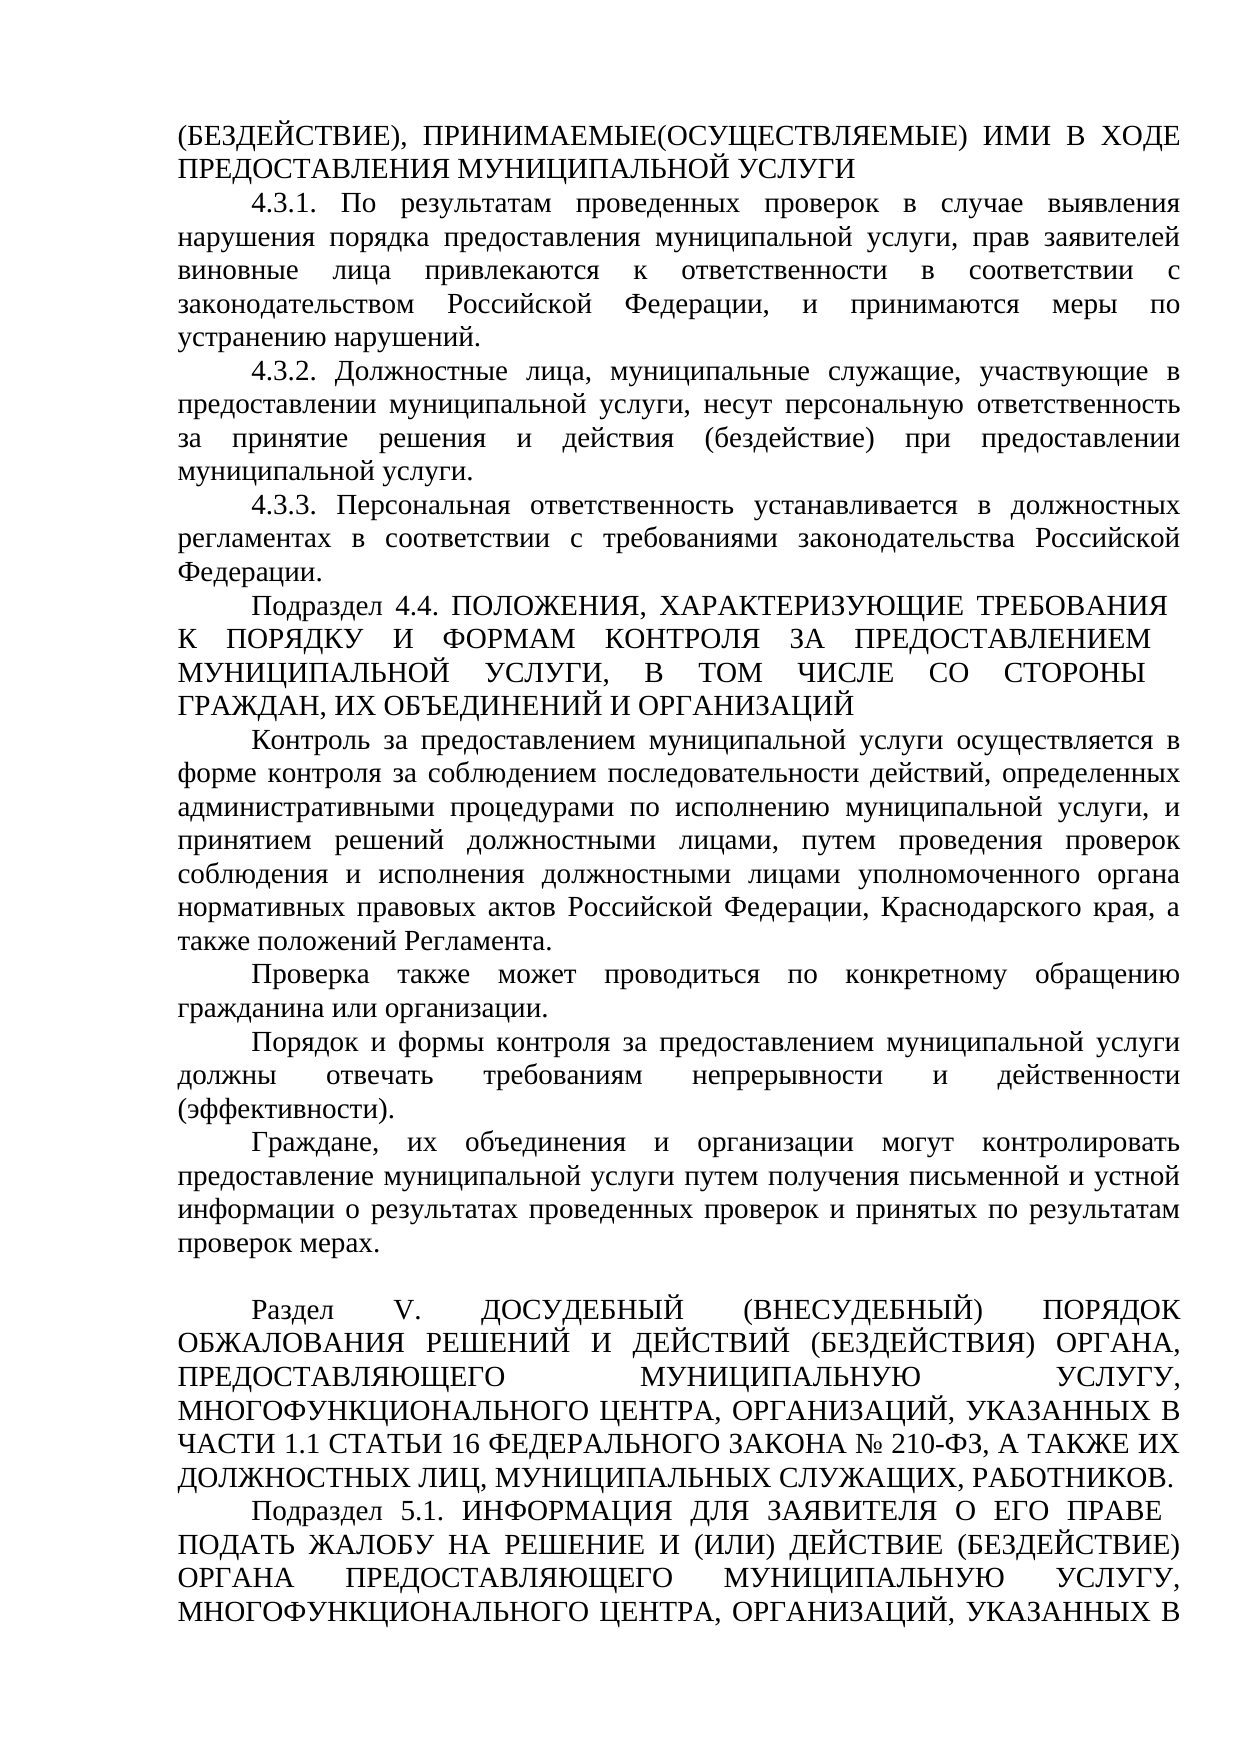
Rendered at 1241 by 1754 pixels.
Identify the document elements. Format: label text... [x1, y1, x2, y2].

text Раздел V. ДОСУДЕБНЫЙ (ВНЕСУДЕБНЫЙ) ПОРЯДОК ОБЖАЛОВАНИЯ РЕШЕНИЙ И ДЕЙСТВИЙ (БЕЗДЕЙСТВИЯ) ОРГАНА, ПРЕДОСТАВЛЯЮЩЕГО МУНИЦИПАЛЬНУЮ УСЛУГУ, МНОГОФУНКЦИОНАЛЬНОГО ЦЕНТРА, ОРГАНИЗАЦИЙ, УКАЗАННЫХ В ЧАСТИ 1.1 СТАТЬИ 16 ФЕДЕРАЛЬНОГО ЗАКОНА № 210-ФЗ, А ТАКЖЕ ИХ ДОЛЖНОСТНЫХ ЛИЦ, МУНИЦИПАЛЬНЫХ СЛУЖАЩИХ, РАБОТНИКОВ. [177, 1292, 1181, 1493]
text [177, 1493, 1181, 1627]
text 4.3.1. По результатам проведенных проверок в случае выявления нарушения порядка предоставления муниципальной услуги, прав заявителей виновные лица привлекаются к ответственности в соответствии с законодательством Российской Федерации, и принимаются меры по устранению нарушений. [177, 185, 1181, 353]
text Проверка также может проводиться по конкретному обращению гражданина или организации. [177, 957, 1181, 1024]
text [177, 118, 1181, 185]
text 4.3.2. Должностные лица, муниципальные служащие, участвующие в предоставлении муниципальной услуги, несут персональную ответственность за принятие решения и действия (бездействие) при предоставлении муниципальной услуги. [177, 353, 1181, 487]
text 4.3.3. Персональная ответственность устанавливается в должностных регламентах в соответствии с требованиями законодательства Российской Федерации. [177, 487, 1181, 588]
text Подраздел 4.4. ПОЛОЖЕНИЯ, ХАРАКТЕРИЗУЮЩИЕ ТРЕБОВАНИЯ К ПОРЯДКУ И ФОРМАМ КОНТРОЛЯ ЗА ПРЕДОСТАВЛЕНИЕМ МУНИЦИПАЛЬНОЙ УСЛУГИ, В ТОМ ЧИСЛЕ СО СТОРОНЫ ГРАЖДАН, ИХ ОБЪЕДИНЕНИЙ И ОРГАНИЗАЦИЙ [177, 588, 1181, 722]
text Контроль за предоставлением муниципальной услуги осуществляется в форме контроля за соблюдением последовательности действий, определенных административными процедурами по исполнению муниципальной услуги, и принятием решений должностными лицами, путем проведения проверок соблюдения и исполнения должностными лицами уполномоченного органа нормативных правовых актов Российской Федерации, Краснодарского края, а также положений Регламента. [177, 722, 1181, 957]
text Порядок и формы контроля за предоставлением муниципальной услуги должны отвечать требованиям непрерывности и действенности (эффективности). [177, 1024, 1181, 1124]
text Граждане, их объединения и организации могут контролировать предоставление муниципальной услуги путем получения письменной и устной информации о результатах проведенных проверок и принятых по результатам проверок мерах. [177, 1124, 1181, 1258]
